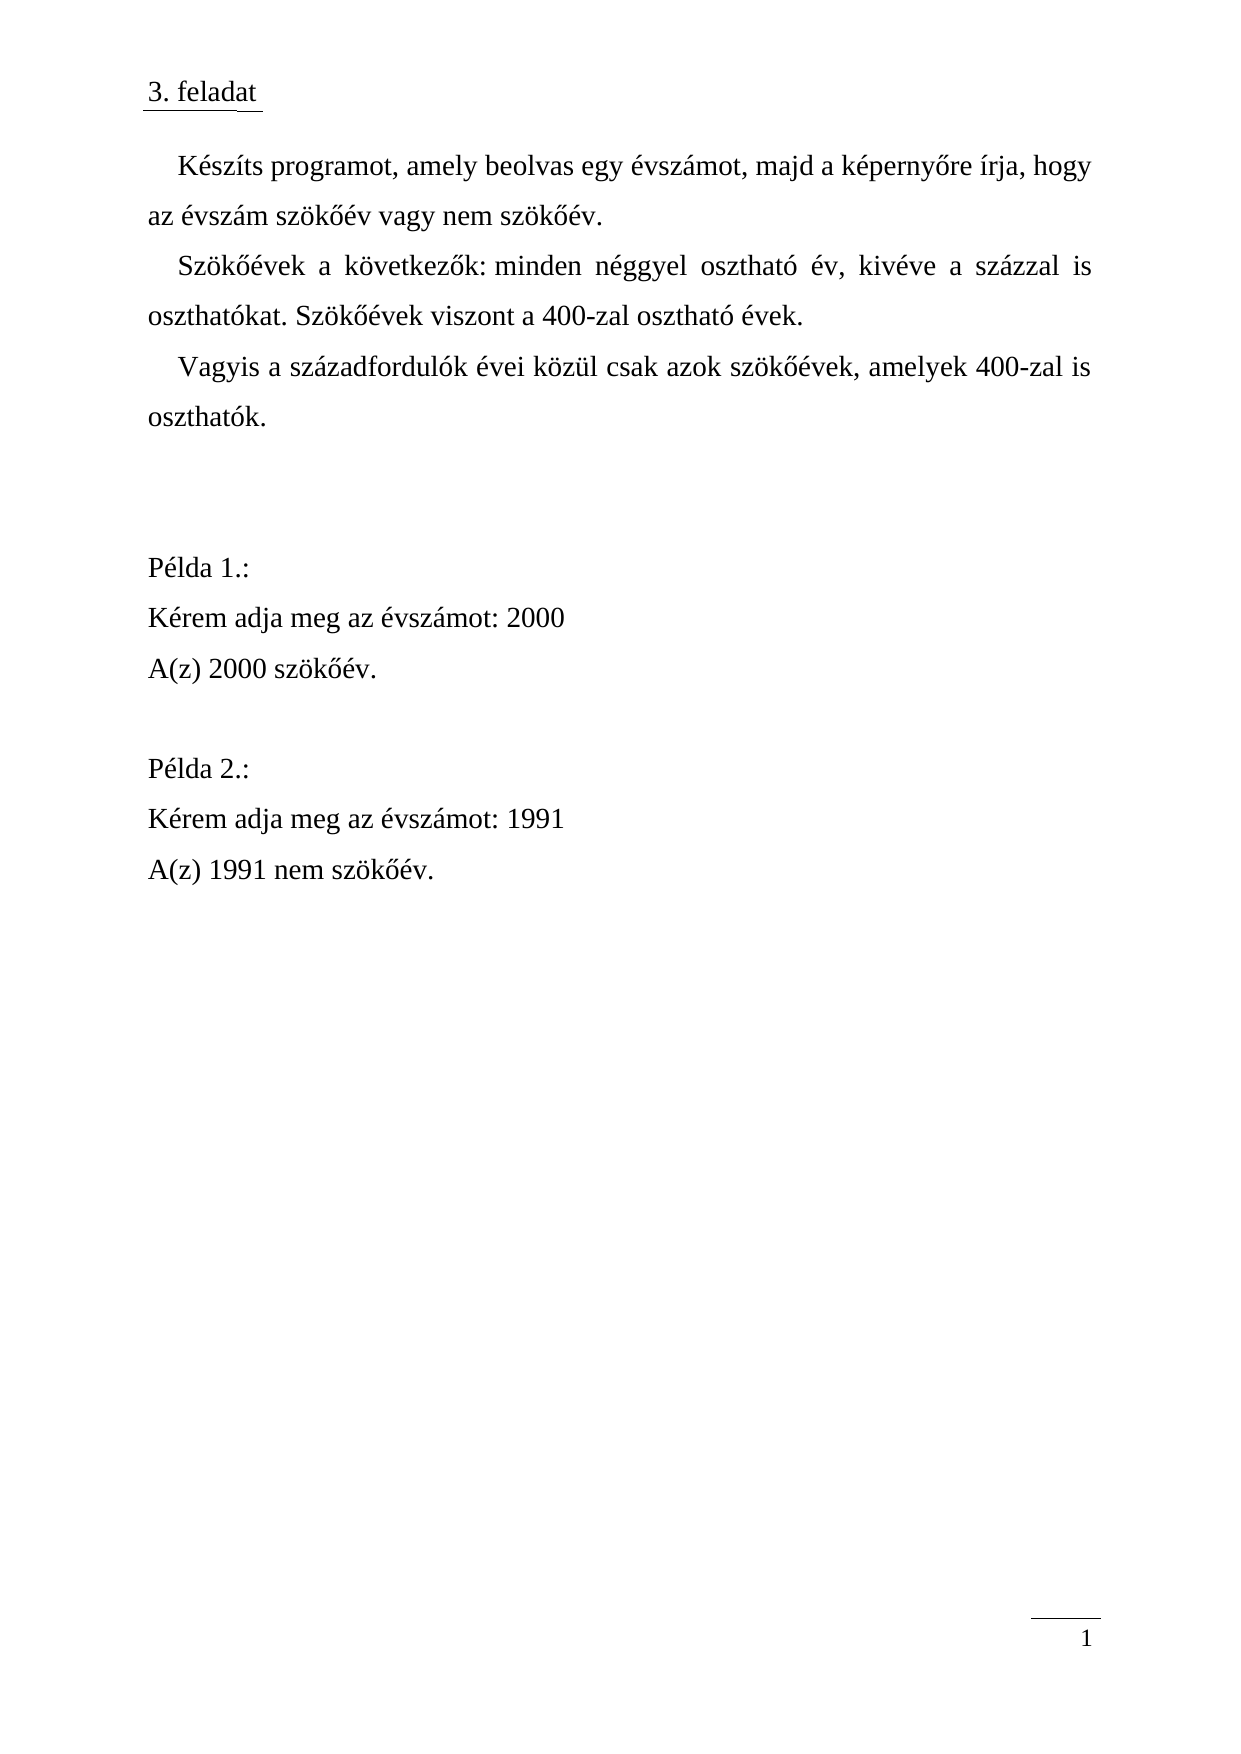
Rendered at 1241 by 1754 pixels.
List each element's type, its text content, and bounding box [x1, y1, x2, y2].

text Példa 1.: Kérem adja meg az évszámot: 2000 [148, 550, 1093, 634]
text Szökőévek a következők: minden néggyel osztható év, kivéve a százzal is oszthatókat. Szökőévek viszont a 400-zal osztható évek. [148, 248, 1093, 332]
text Kérem adja meg az évszámot: 1991 [148, 802, 1093, 835]
text A(z) 2000 szökőév. [148, 651, 1093, 684]
text Példa 2.: [148, 751, 1093, 785]
text A(z) 1991 nem szökőév. [148, 852, 1093, 886]
text Vagyis a századfordulók évei közül csak azok szökőévek, amelyek 400-zal is oszthatók. [148, 349, 1093, 433]
text Készíts programot, amely beolvas egy évszámot, majd a képernyőre írja, hogy az évszám szökőév vagy nem szökőév. [148, 148, 1093, 231]
